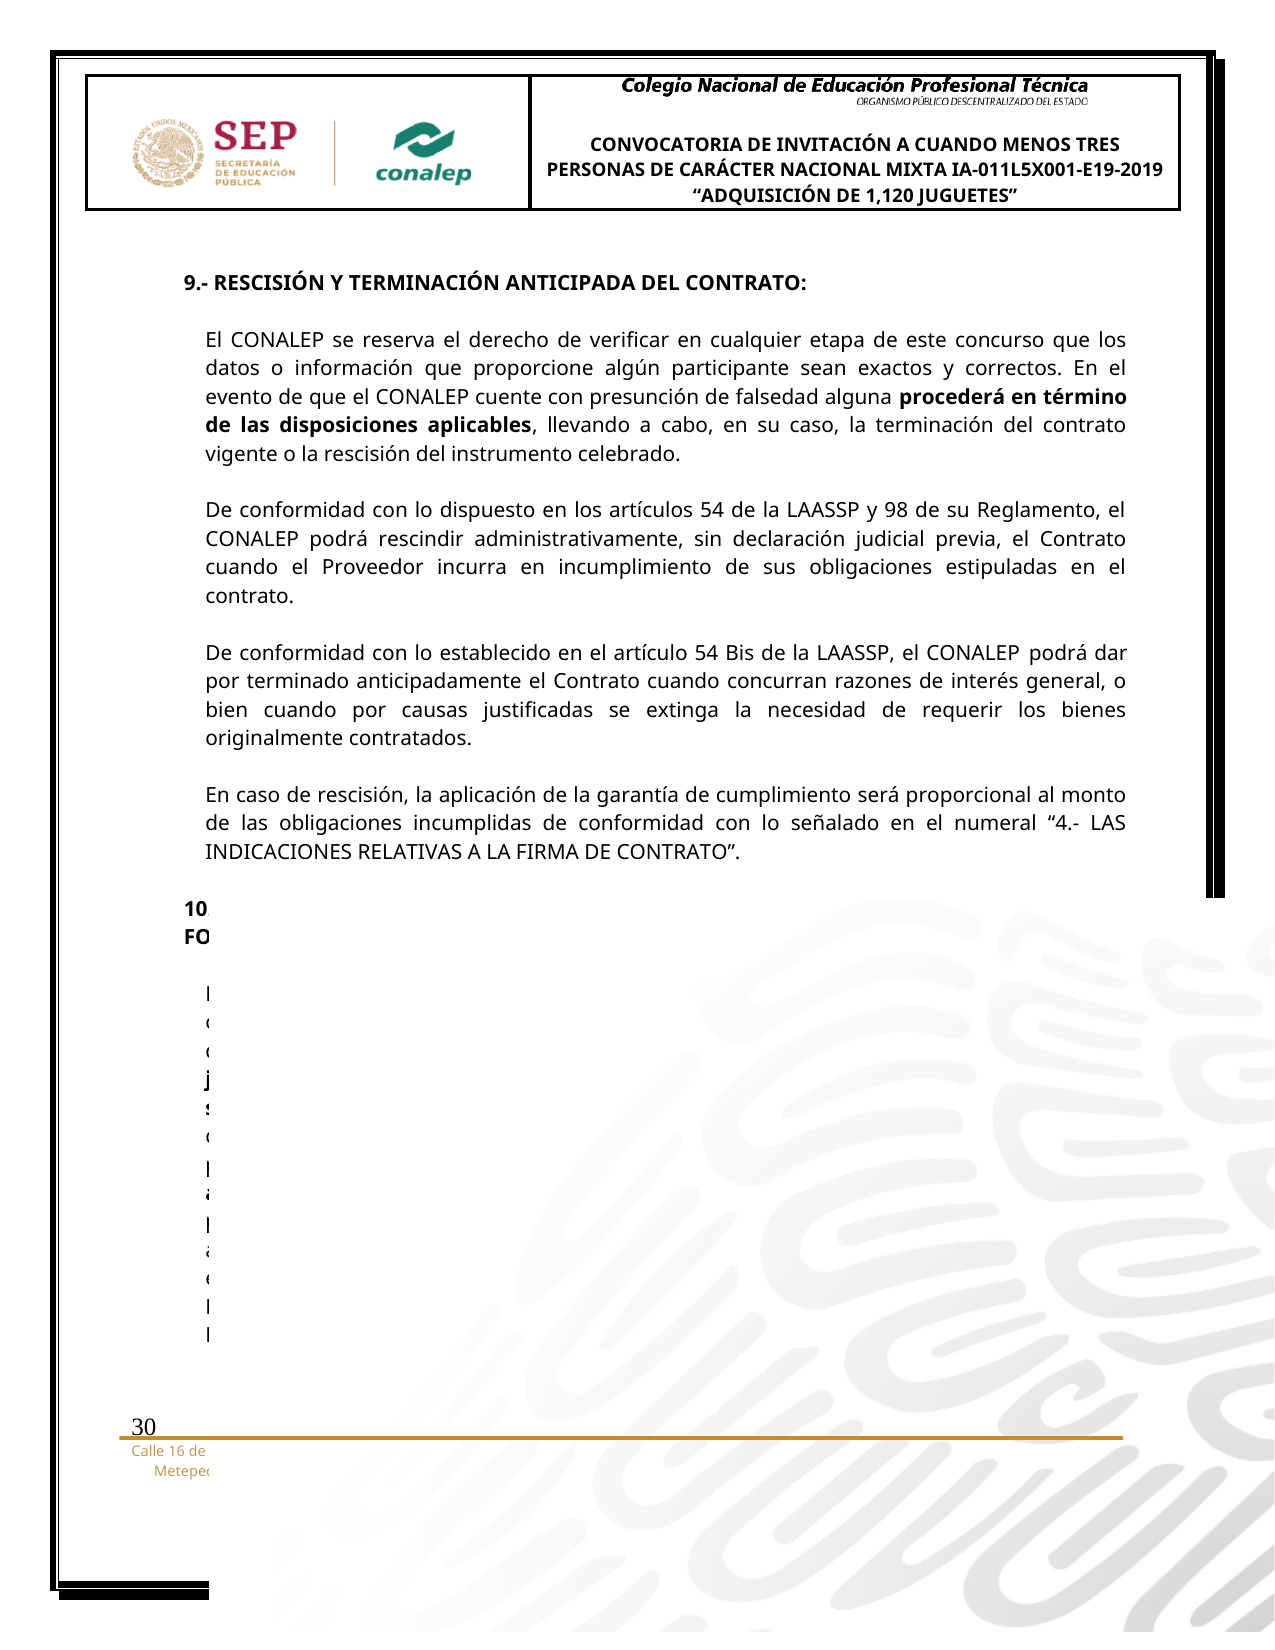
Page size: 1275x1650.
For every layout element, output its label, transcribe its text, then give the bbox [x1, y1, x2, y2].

text De conformidad con lo establecido en el artículo 54 Bis de la LAASSP, el CONALEP podrá dar por terminado anticipadamente el Contrato cuando concurran razones de interés general, o bien cuando por causas justificadas se extinga la necesidad de requerir los bienes originalmente contratados. [205, 638, 1127, 752]
text El CONALEP se reserva el derecho de verificar en cualquier etapa de este concurso que los datos o información que proporcione algún participante sean exactos y correctos. En el evento de que el CONALEP cuente con presunción de falsedad alguna procederá en término de las disposiciones aplicables, llevando a cabo, en su caso, la terminación del contrato vigente o la rescisión del instrumento celebrado. [205, 325, 1127, 467]
text De conformidad con lo dispuesto en los artículos 54 de la LAASSP y 98 de su Reglamento, el CONALEP podrá rescindir administrativamente, sin declaración judicial previa, el Contrato cuando el Proveedor incurra en incumplimiento de sus obligaciones estipuladas en el contrato. [205, 496, 1127, 609]
text En caso de rescisión, la aplicación de la garantía de cumplimiento será proporcional al monto de las obligaciones incumplidas de conformidad con lo señalado en el numeral “4.- LAS INDICACIONES RELATIVAS A LA FIRMA DE CONTRATO”. [205, 780, 1127, 865]
picture [622, 77, 1088, 105]
list 10.- INSTRUCCIONES A LOS LICITANTES QUE ELIJAN PRESENTAR SUS PROPUESTAS DE FORMA PRESENCIAL: [183, 894, 1127, 951]
list 9.- RESCISIÓN Y TERMINACIÓN ANTICIPADA DEL CONTRATO: [183, 268, 1127, 297]
